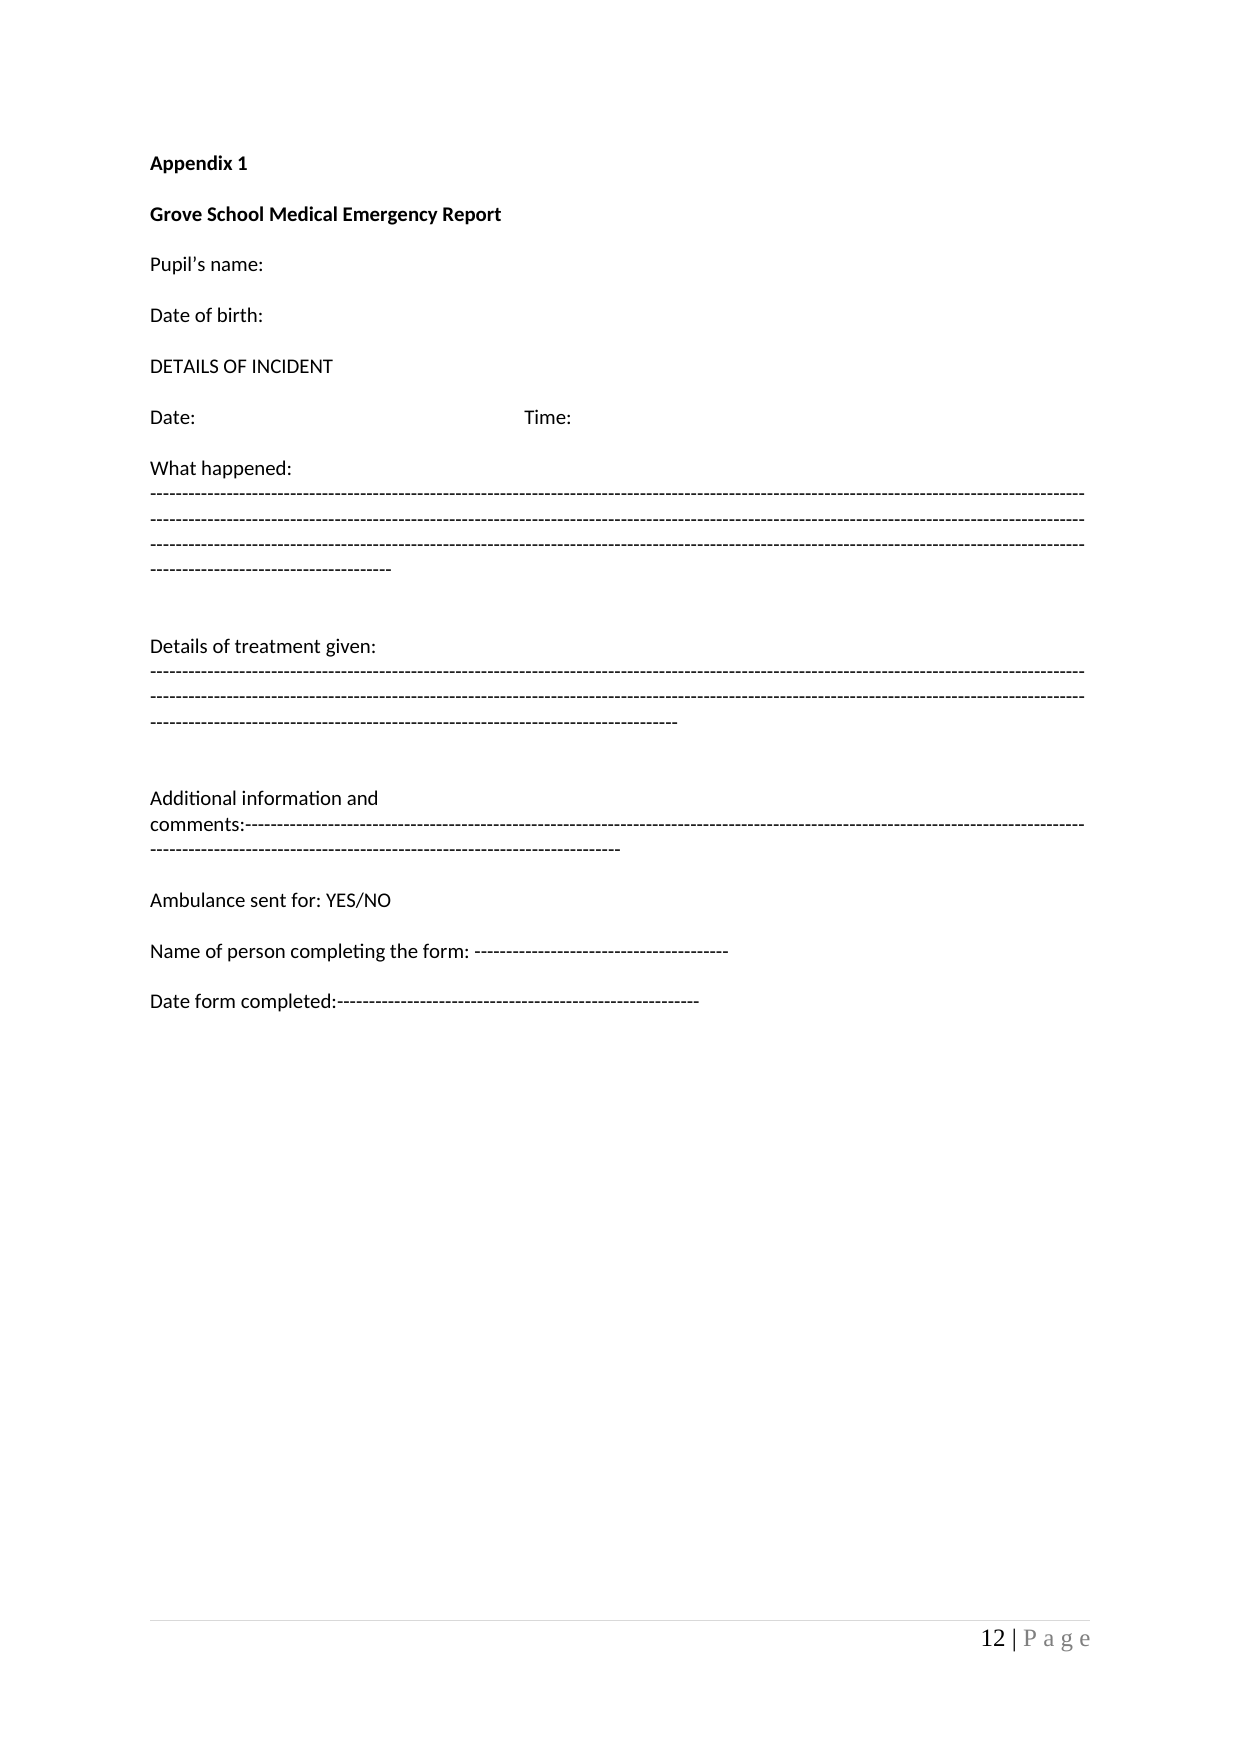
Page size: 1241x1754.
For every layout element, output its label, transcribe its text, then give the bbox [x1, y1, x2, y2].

text Date: Time: [150, 404, 1090, 429]
text Details of treatment given: ----------------------------------------------------------------------------------------------------------------------------------------------------------------------------------------------------------------------------------------------------------------------------------------------------------------------------------------------------------------------------------------- [150, 633, 1090, 734]
text Date of birth: [150, 302, 1090, 328]
text Ambulance sent for: YES/NO [150, 887, 1090, 912]
text Name of person completing the form: ---------------------------------------- [150, 938, 1090, 963]
text Appendix 1 [150, 150, 1090, 175]
text Pupil’s name: [150, 252, 1090, 277]
text Date form completed:--------------------------------------------------------- [150, 989, 1090, 1014]
text Additional information and comments:-------------------------------------------------------------------------------------------------------------------------------------------------------------------------------------------------------------- [150, 785, 1090, 862]
text DETAILS OF INCIDENT [150, 353, 1090, 379]
text Grove School Medical Emergency Report [150, 201, 1090, 226]
text What happened: ----------------------------------------------------------------------------------------------------------------------------------------------------------------------------------------------------------------------------------------------------------------------------------------------------------------------------------------------------------------------------------------------------------------------------------------------------------------------------------------------- [150, 455, 1090, 582]
